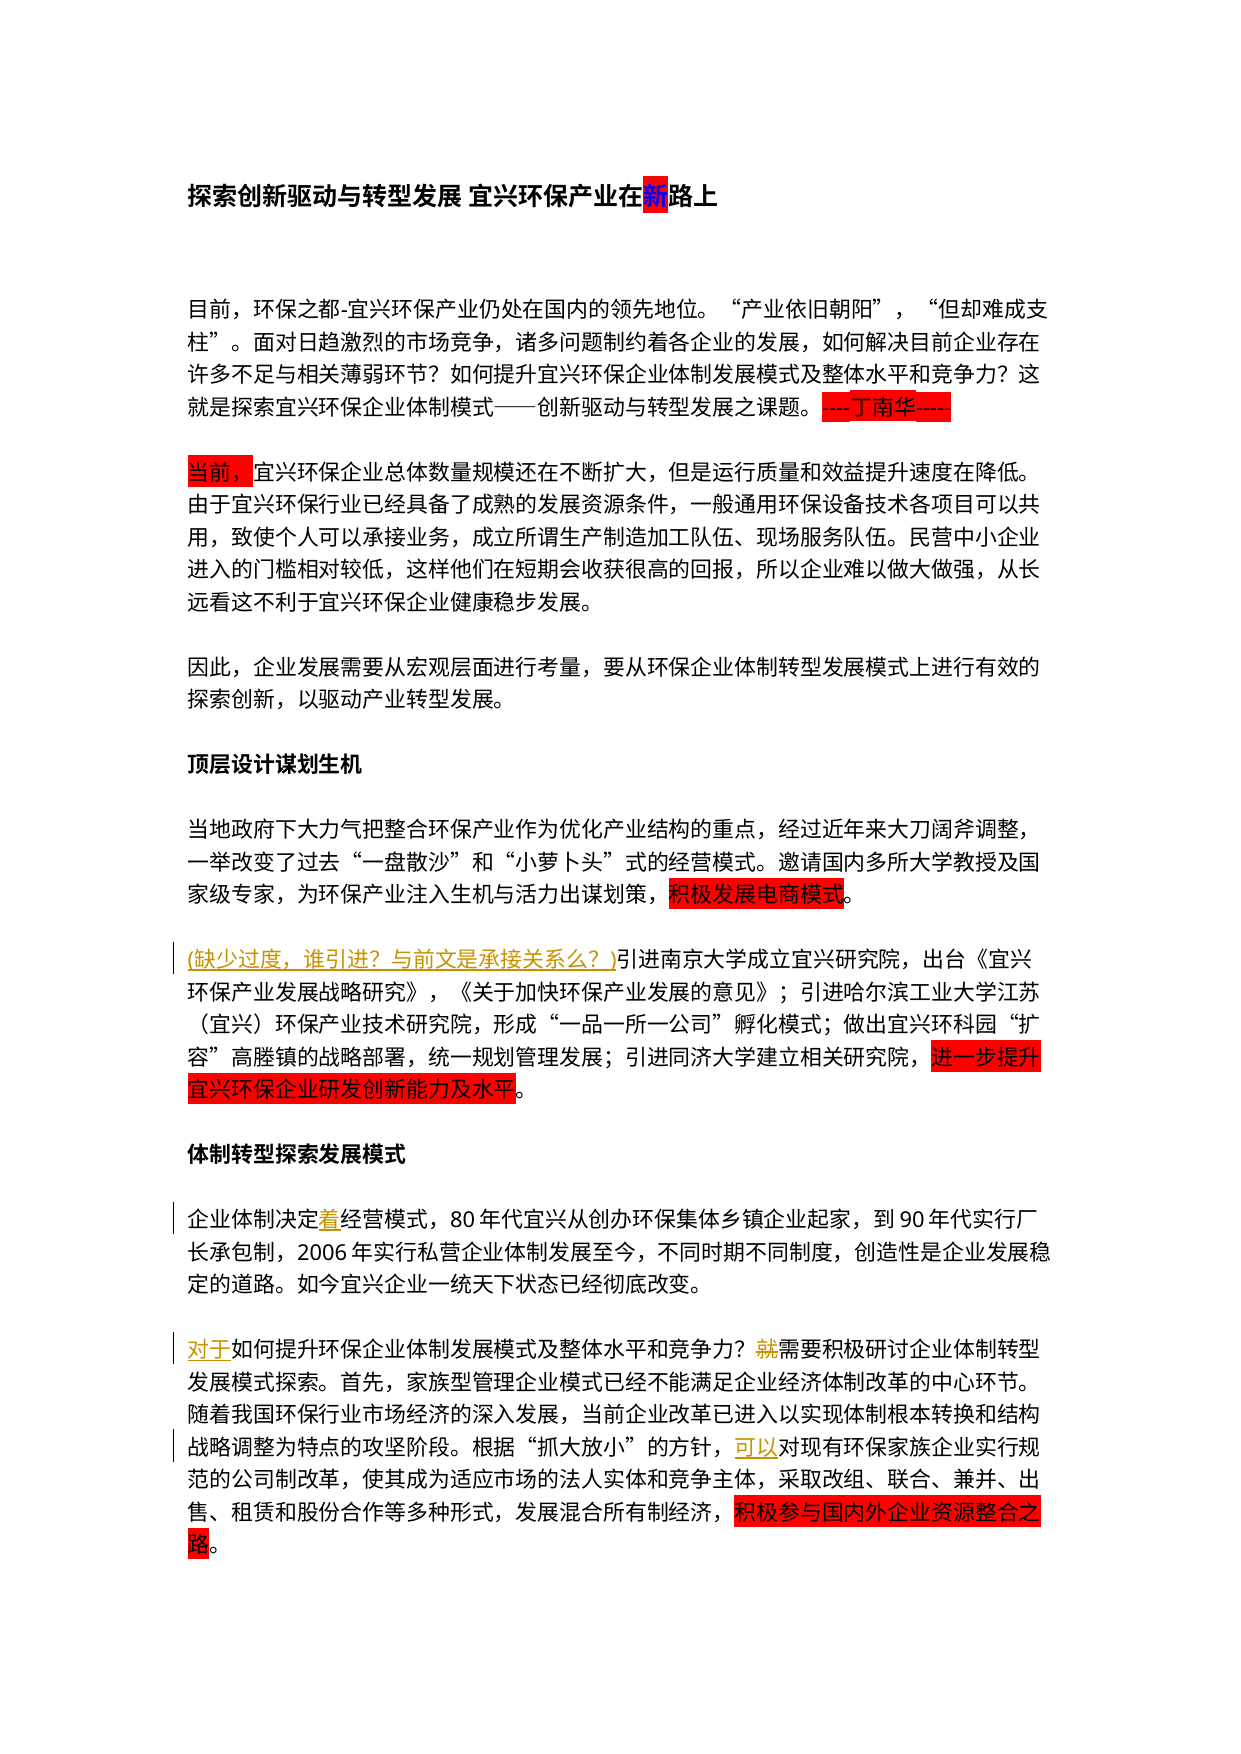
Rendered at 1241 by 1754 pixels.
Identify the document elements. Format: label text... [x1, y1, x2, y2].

text 顶层设计谋划生机 [187, 747, 1053, 779]
text 当地政府下大力气把整合环保产业作为优化产业结构的重点，经过近年来大刀阔斧调整，一举改变了过去“一盘散沙”和“小萝卜头”式的经营模式。邀请国内多所大学教授及国家级专家，为环保产业注入生机与活力出谋划策，积极发展电商模式。 [187, 812, 1053, 909]
text 因此，企业发展需要从宏观层面进行考量，要从环保企业体制转型发展模式上进行有效的探索创新，以驱动产业转型发展。 [187, 649, 1053, 714]
text 探索创新驱动与转型发展 宜兴环保产业在新路上 [187, 162, 1053, 227]
text 引进南京大学成立宜兴研究院，出台《宜兴环保产业发展战略研究》，《关于加快环保产业发展的意见》；引进哈尔滨工业大学江苏（宜兴）环保产业技术研究院，形成“一品一所一公司”孵化模式；做出宜兴环科园“扩容”高塍镇的战略部署，统一规划管理发展；引进同济大学建立相关研究院，进一步提升宜兴环保企业研发创新能力及水平。 [187, 942, 1053, 1104]
text 体制转型探索发展模式 [187, 1137, 1053, 1169]
text 企业体制决定经营模式，80年代宜兴从创办环保集体乡镇企业起家，到90年代实行厂长承包制，2006年实行私营企业体制发展至今，不同时期不同制度，创造性是企业发展稳定的道路。如今宜兴企业一统天下状态已经彻底改变。 [187, 1202, 1053, 1299]
text 目前，环保之都-宜兴环保产业仍处在国内的领先地位。“产业依旧朝阳”，“但却难成支柱”。面对日趋激烈的市场竞争，诸多问题制约着各企业的发展，如何解决目前企业存在许多不足与相关薄弱环节？如何提升宜兴环保企业体制发展模式及整体水平和竞争力？这就是探索宜兴环保企业体制模式——创新驱动与转型发展之课题。----丁南华----- [187, 292, 1053, 422]
text 当前，宜兴环保企业总体数量规模还在不断扩大，但是运行质量和效益提升速度在降低。由于宜兴环保行业已经具备了成熟的发展资源条件，一般通用环保设备技术各项目可以共用，致使个人可以承接业务，成立所谓生产制造加工队伍、现场服务队伍。民营中小企业进入的门槛相对较低，这样他们在短期会收获很高的回报，所以企业难以做大做强，从长远看这不利于宜兴环保企业健康稳步发展。 [187, 454, 1053, 617]
text 如何提升环保企业体制发展模式及整体水平和竞争力？需要积极研讨企业体制转型发展模式探索。首先，家族型管理企业模式已经不能满足企业经济体制改革的中心环节。随着我国环保行业市场经济的深入发展，当前企业改革已进入以实现体制根本转换和结构战略调整为特点的攻坚阶段。根据“抓大放小”的方针，对现有环保家族企业实行规范的公司制改革，使其成为适应市场的法人实体和竞争主体，采取改组、联合、兼并、出售、租赁和股份合作等多种形式，发展混合所有制经济，积极参与国内外企业资源整合之路。 [187, 1332, 1053, 1559]
